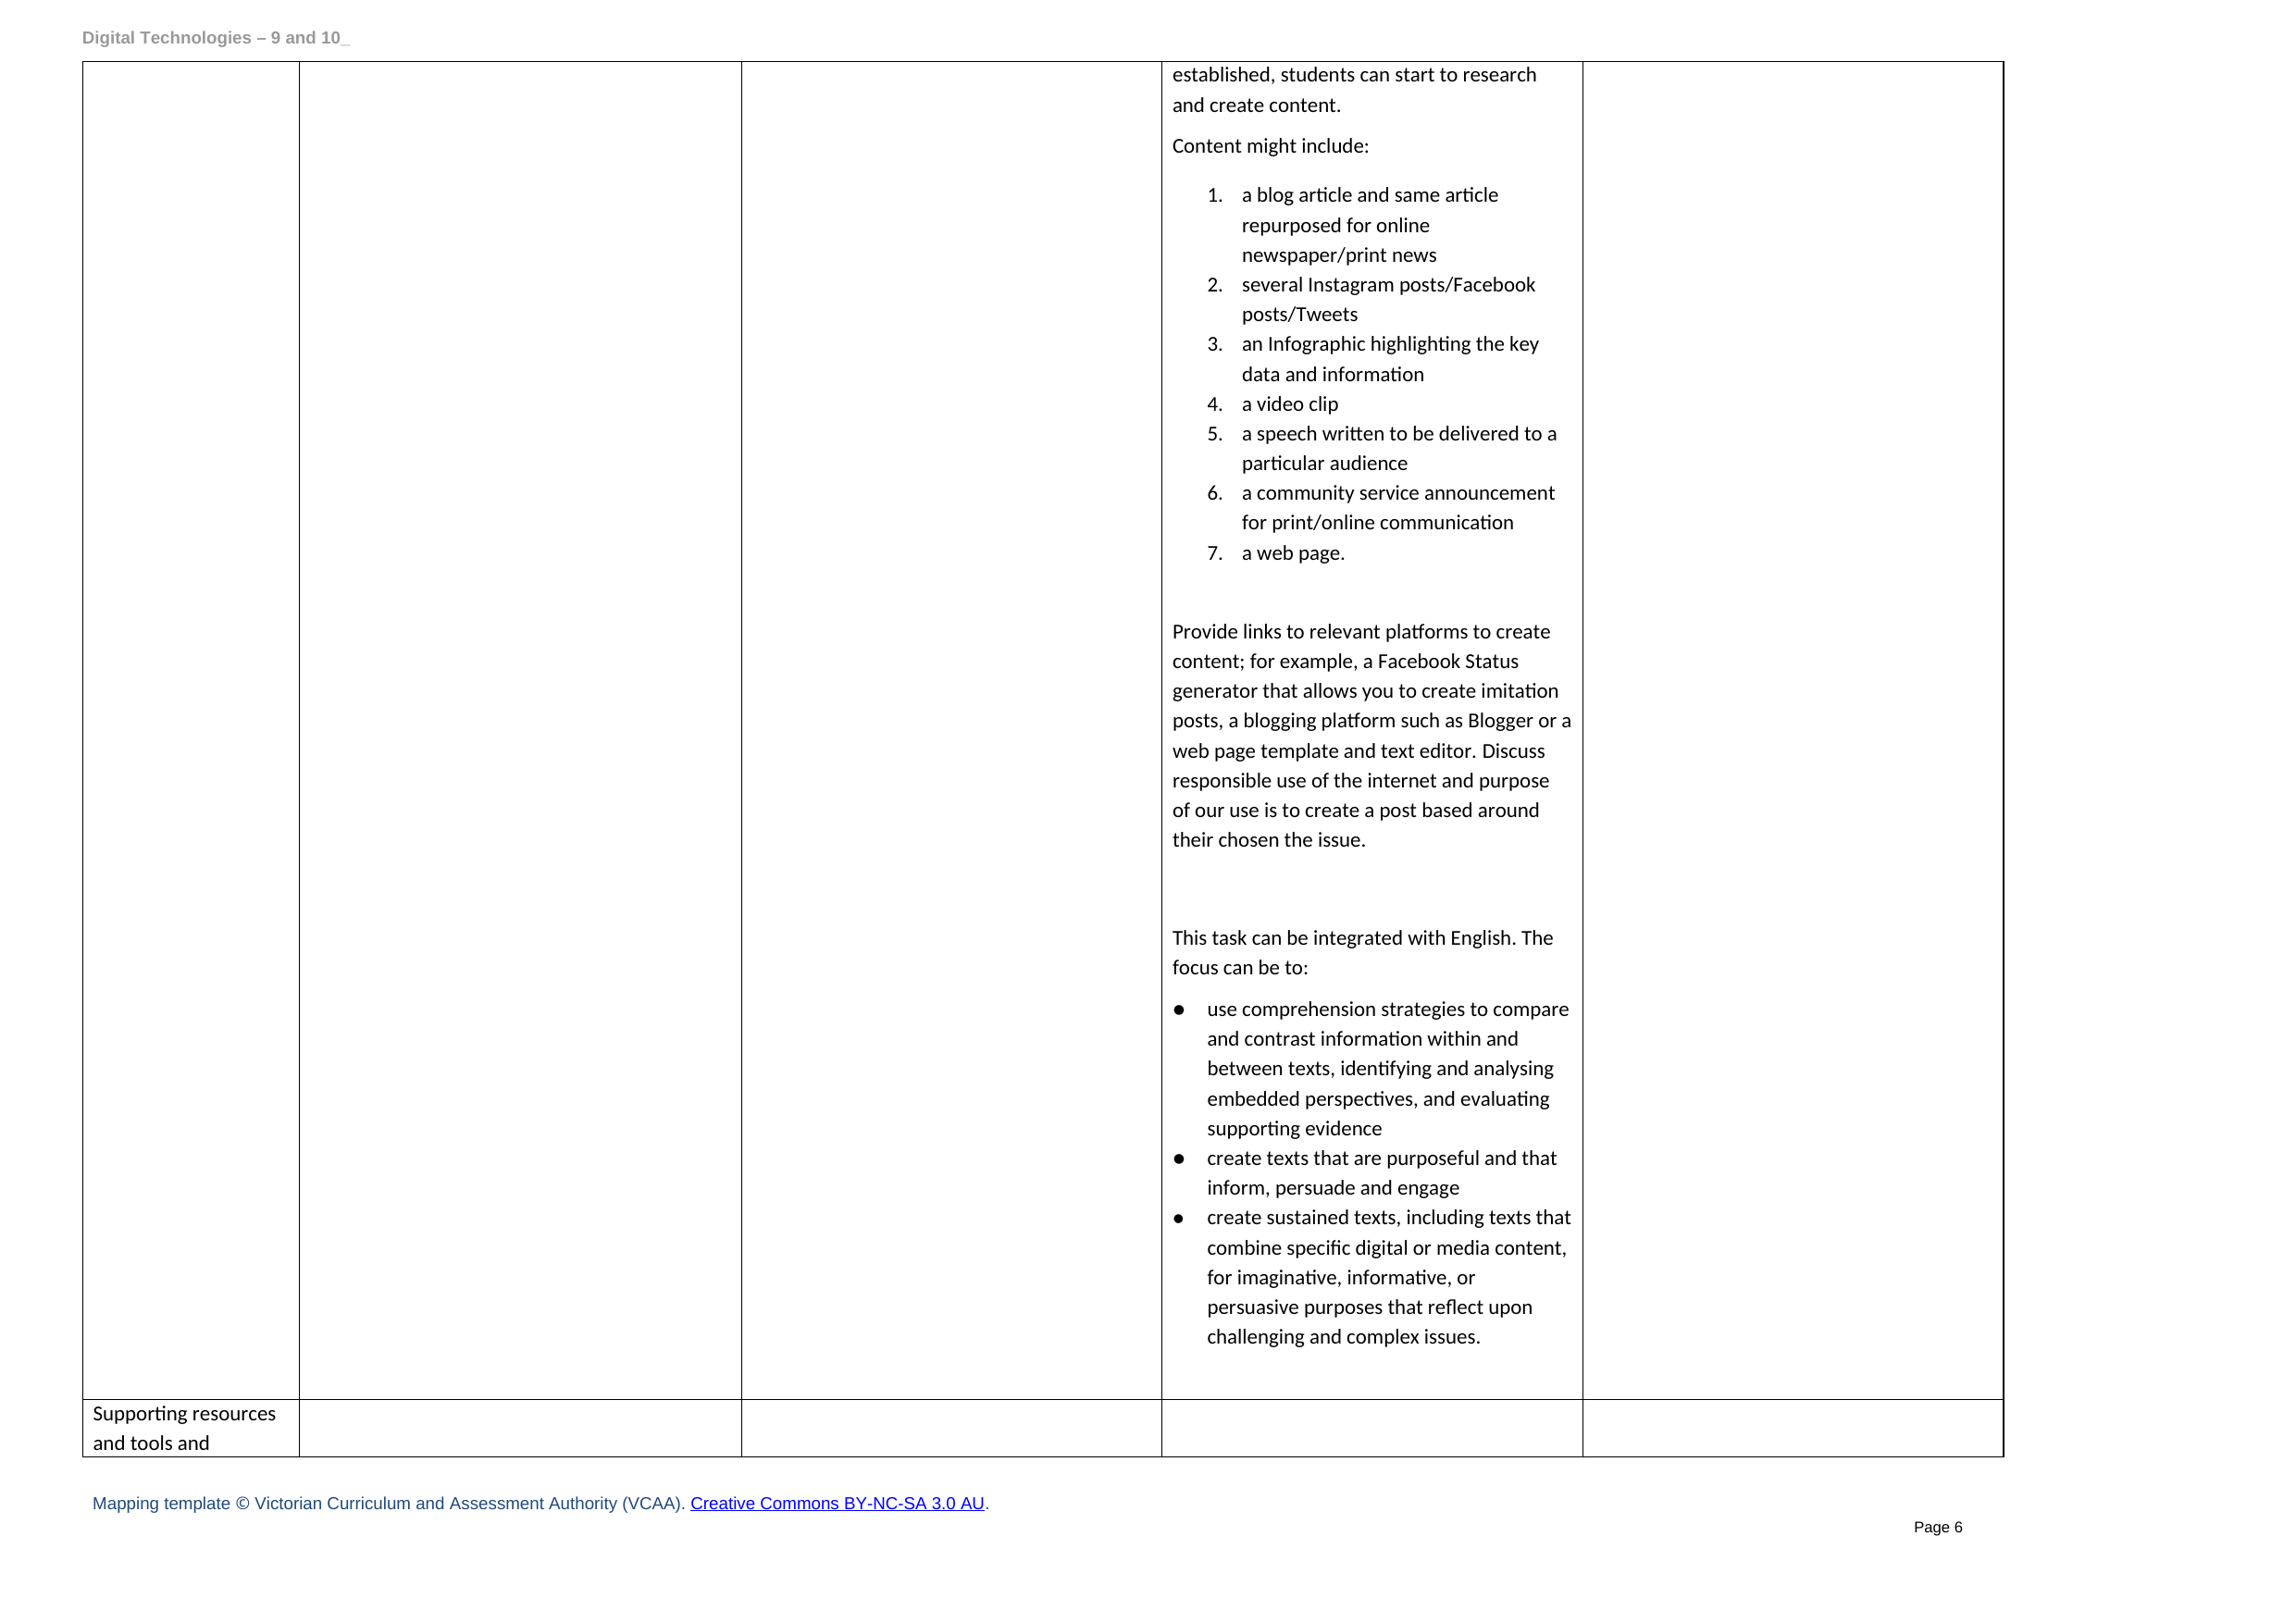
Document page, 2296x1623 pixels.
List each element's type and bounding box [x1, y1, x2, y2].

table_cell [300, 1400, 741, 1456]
table_cell [1162, 62, 1582, 1399]
table_cell [83, 62, 299, 1399]
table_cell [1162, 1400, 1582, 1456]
table_cell [1583, 1400, 2003, 1456]
table_cell [742, 1400, 1161, 1456]
table_cell [83, 1400, 299, 1456]
table_cell [742, 62, 1161, 1399]
table_cell [1583, 62, 2003, 1399]
table_cell [300, 62, 741, 1399]
